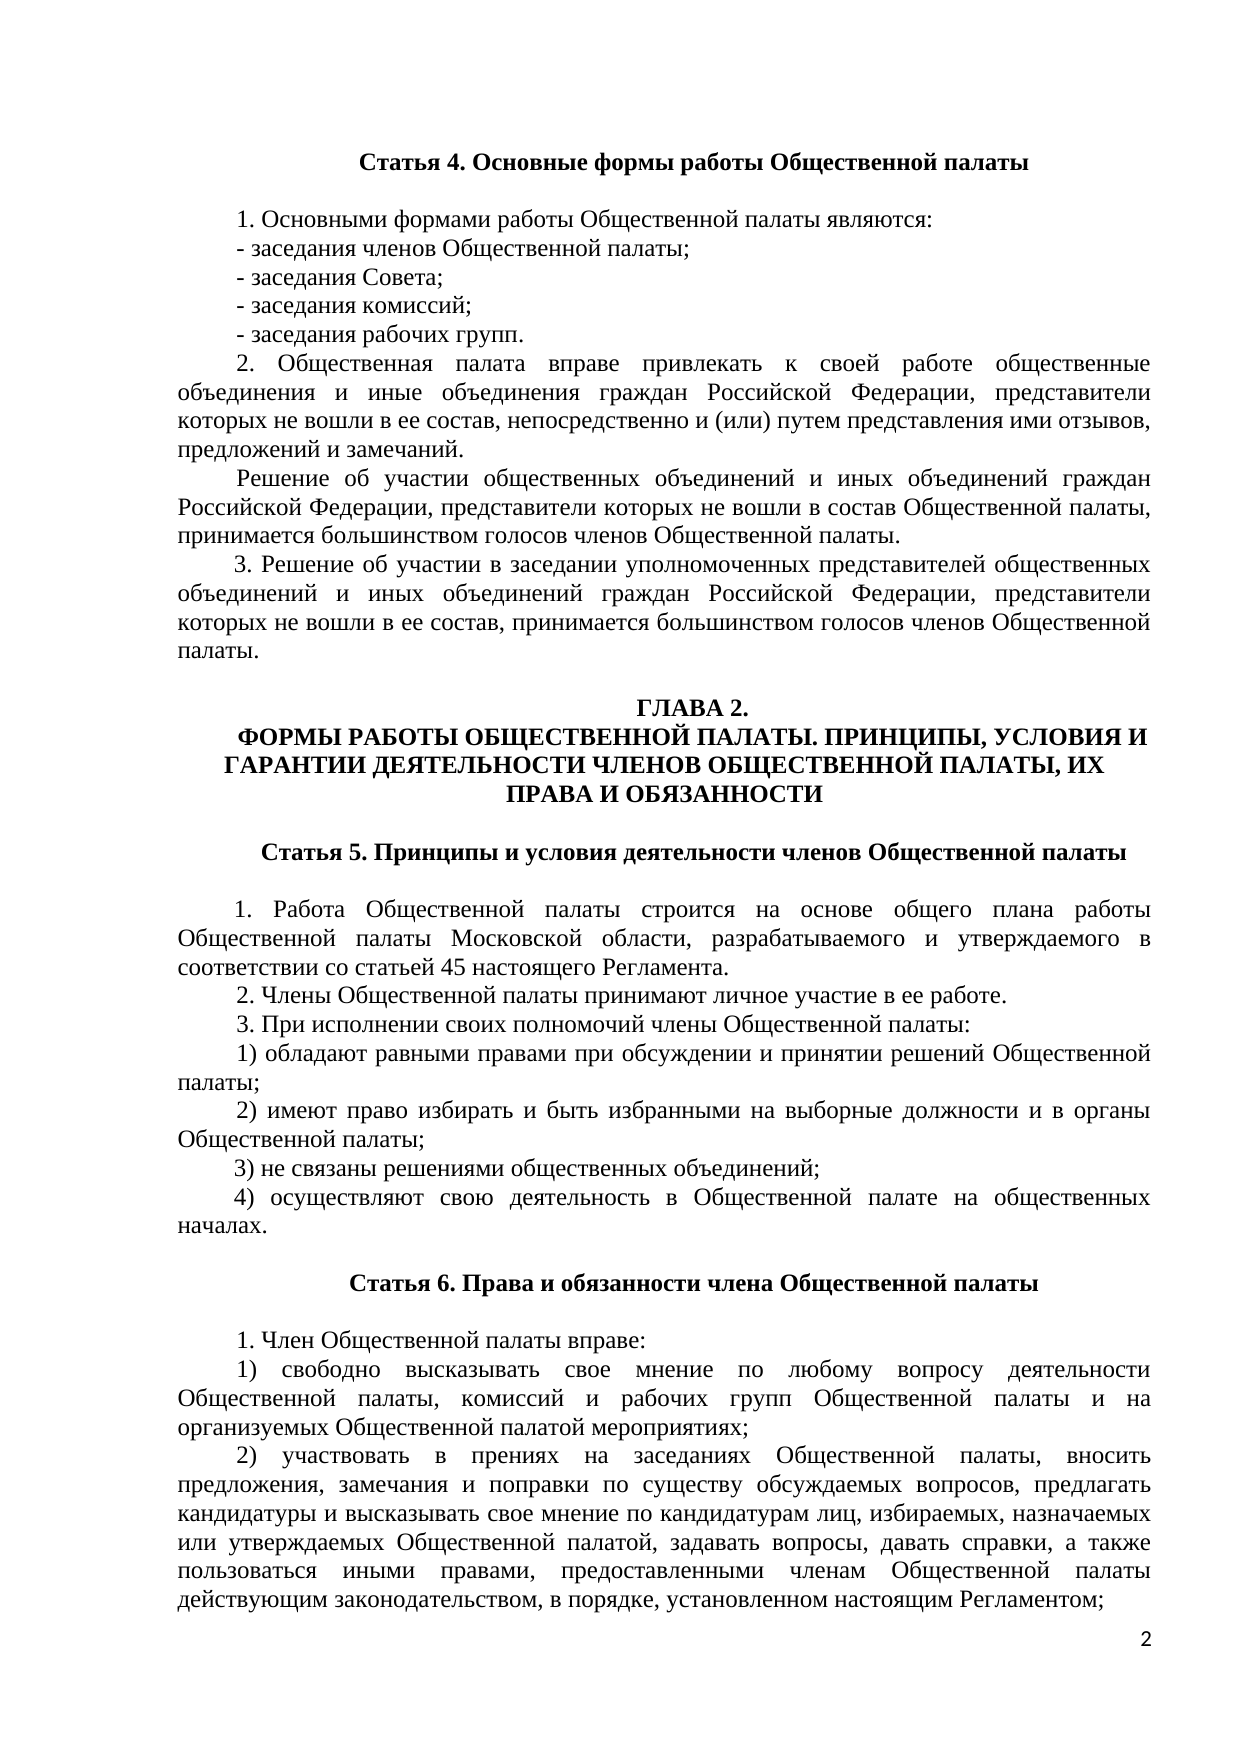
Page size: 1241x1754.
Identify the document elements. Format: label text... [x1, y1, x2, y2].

text Статья 4. Основные формы работы Общественной палаты [177, 147, 1152, 176]
text 1. Член Общественной палаты вправе: [177, 1326, 1152, 1354]
text - заседания комиссий; [177, 291, 1152, 319]
text 1. Работа Общественной палаты строится на основе общего плана работы Общественной палаты Московской области, разрабатываемого и утверждаемого в соответствии со статьей 45 настоящего Регламента. [177, 894, 1152, 981]
text 2. Члены Общественной палаты принимают личное участие в ее работе. [177, 981, 1152, 1009]
text - заседания рабочих групп. [177, 319, 1152, 348]
text 1. Основными формами работы Общественной палаты являются: [177, 204, 1152, 233]
text 3. При исполнении своих полномочий члены Общественной палаты: [177, 1009, 1152, 1038]
text 2) имеют право избирать и быть избранными на выборные должности и в органы Общественной палаты; [177, 1096, 1152, 1153]
text 4) осуществляют свою деятельность в Общественной палате на общественных началах. [177, 1182, 1152, 1239]
text Решение об участии общественных объединений и иных объединений граждан Российской Федерации, представители которых не вошли в состав Общественной палаты, принимается большинством голосов членов Общественной палаты. [177, 463, 1152, 549]
text - заседания Совета; [177, 262, 1152, 291]
text Статья 6. Права и обязанности члена Общественной палаты [177, 1268, 1152, 1297]
text ФОРМЫ РАБОТЫ ОБЩЕСТВЕННОЙ ПАЛАТЫ. ПРИНЦИПЫ, УСЛОВИЯ И ГАРАНТИИ ДЕЯТЕЛЬНОСТИ ЧЛЕНОВ ОБЩЕСТВЕННОЙ ПАЛАТЫ, ИХ ПРАВА И ОБЯЗАННОСТИ [177, 722, 1152, 808]
text - заседания членов Общественной палаты; [177, 233, 1152, 262]
text 2. Общественная палата вправе привлекать к своей работе общественные объединения и иные объединения граждан Российской Федерации, представители которых не вошли в ее состав, непосредственно и (или) путем представления ими отзывов, предложений и замечаний. [177, 348, 1152, 463]
text ГЛАВА 2. [177, 693, 1152, 722]
text 1) обладают равными правами при обсуждении и принятии решений Общественной палаты; [177, 1038, 1152, 1096]
text 3. Решение об участии в заседании уполномоченных представителей общественных объединений и иных объединений граждан Российской Федерации, представители которых не вошли в ее состав, принимается большинством голосов членов Общественной палаты. [177, 549, 1152, 664]
text 2) участвовать в прениях на заседаниях Общественной палаты, вносить предложения, замечания и поправки по существу обсуждаемых вопросов, предлагать кандидатуры и высказывать свое мнение по кандидатурам лиц, избираемых, назначаемых или утверждаемых Общественной палатой, задавать вопросы, давать справки, а также пользоваться иными правами, предоставленными членам Общественной палаты действующим законодательством, в порядке, установленном настоящим Регламентом; [177, 1441, 1152, 1613]
text Статья 5. Принципы и условия деятельности членов Общественной палаты [177, 837, 1152, 866]
text 1) свободно высказывать свое мнение по любому вопросу деятельности Общественной палаты, комиссий и рабочих групп Общественной палаты и на организуемых Общественной палатой мероприятиях; [177, 1354, 1152, 1441]
text 3) не связаны решениями общественных объединений; [177, 1153, 1152, 1182]
